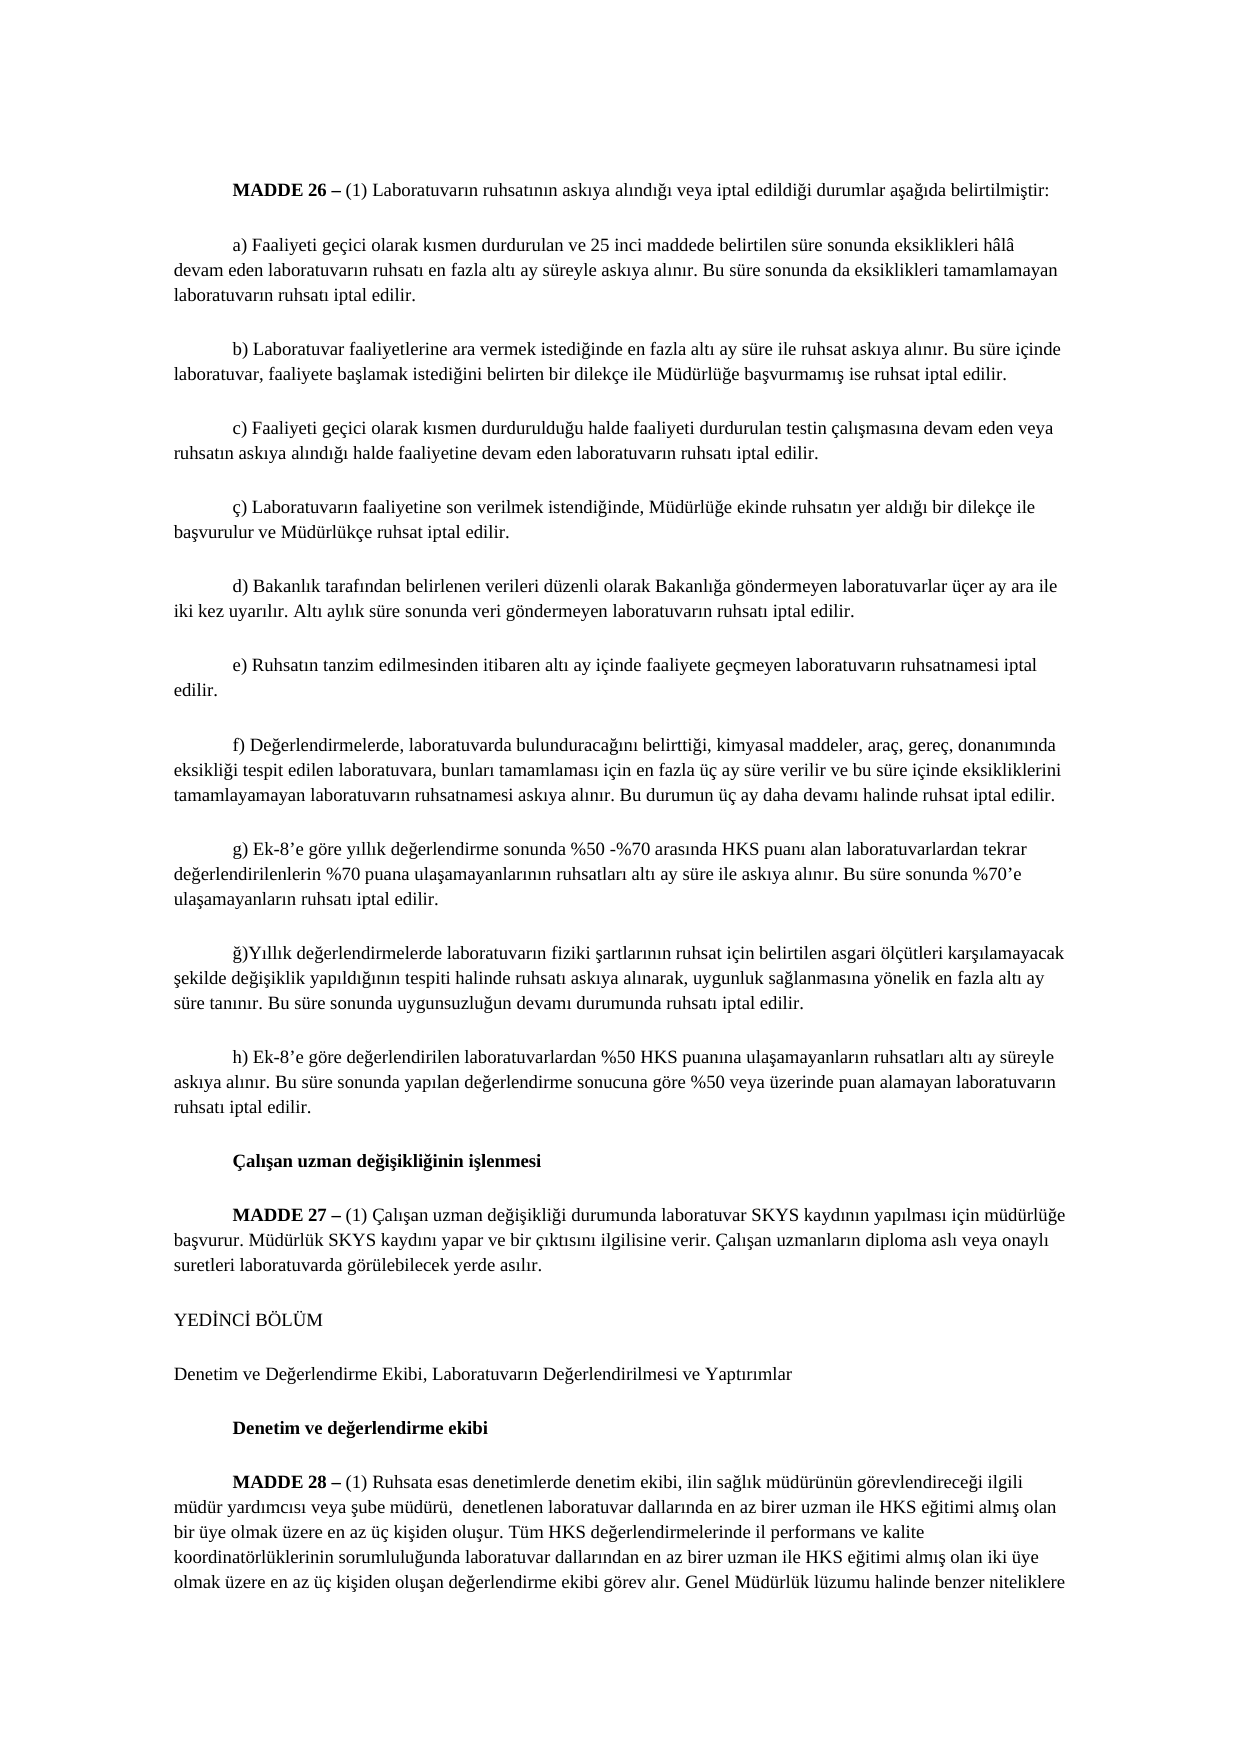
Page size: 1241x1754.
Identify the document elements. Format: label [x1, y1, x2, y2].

table_header [146, 148, 1094, 1593]
